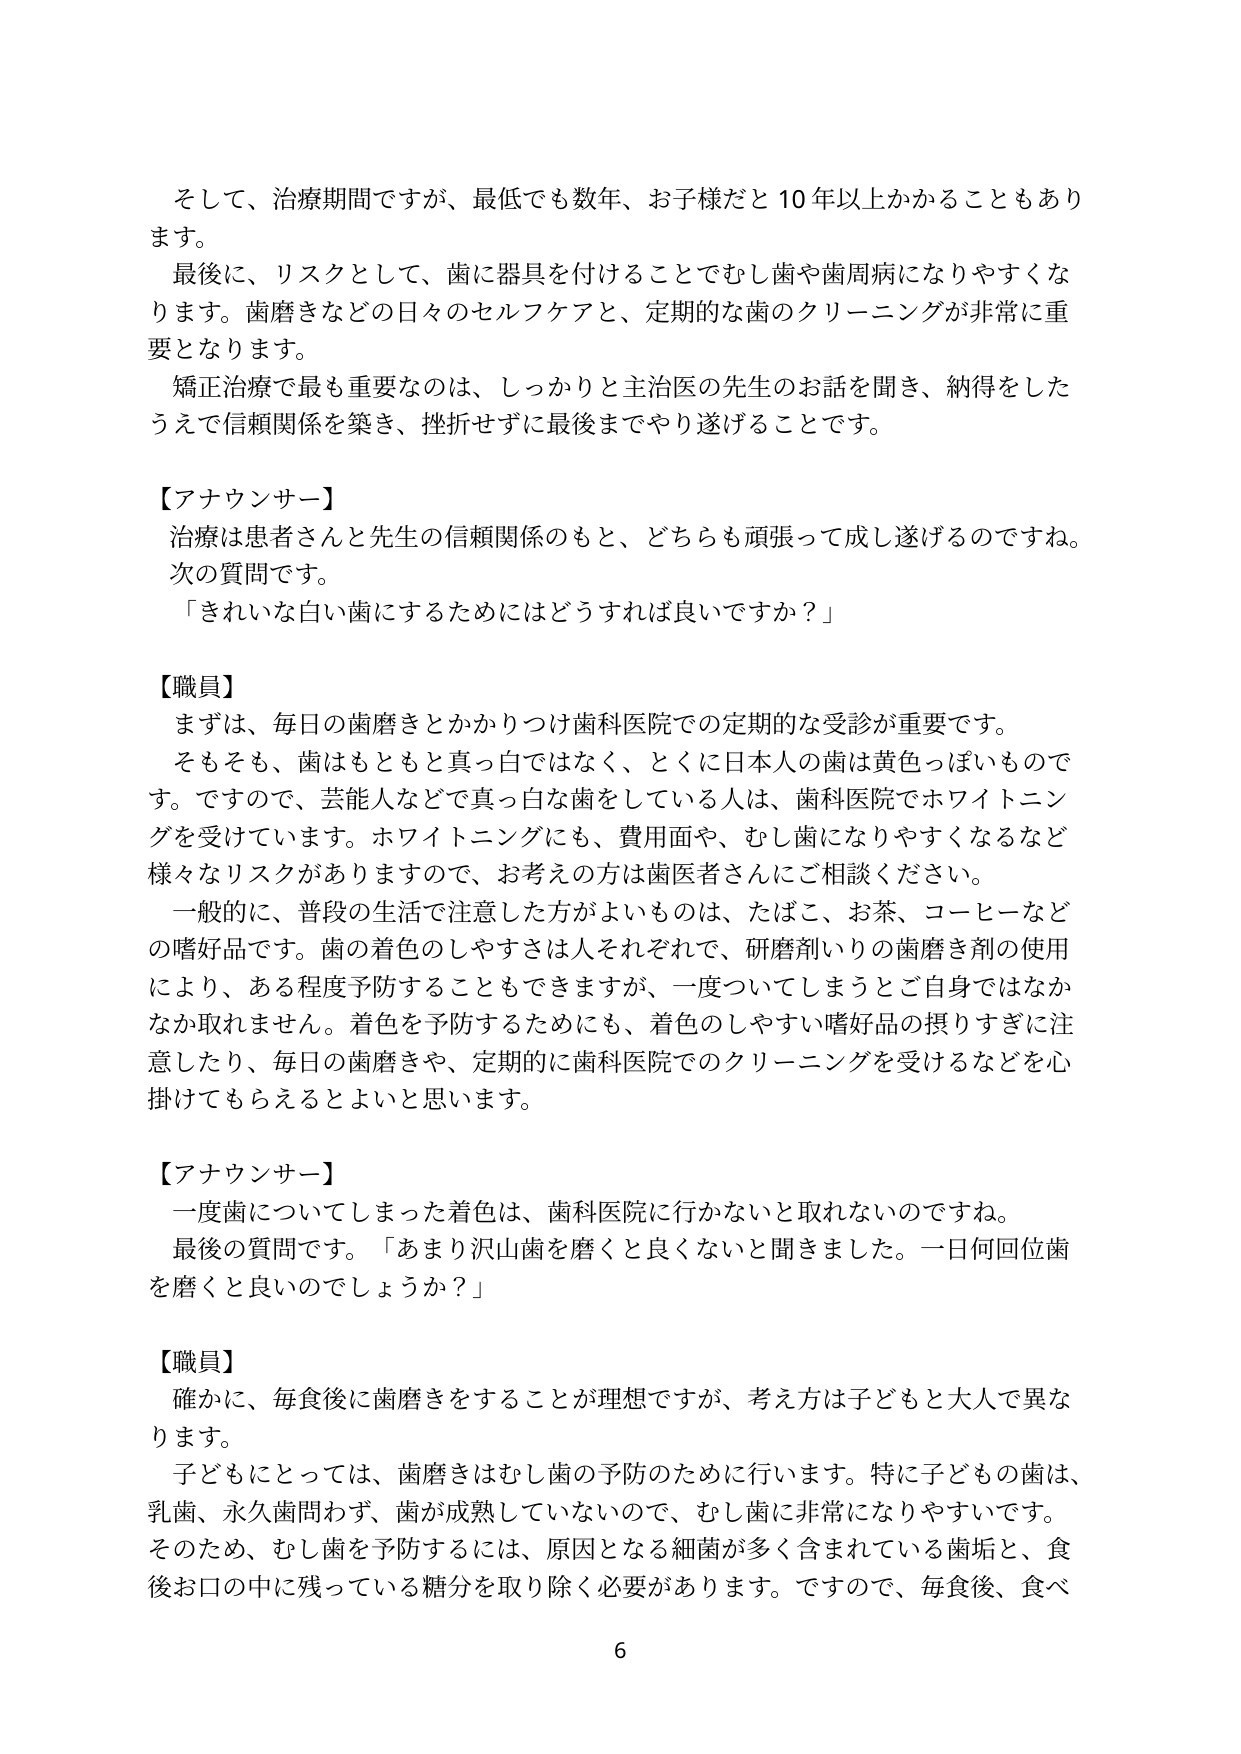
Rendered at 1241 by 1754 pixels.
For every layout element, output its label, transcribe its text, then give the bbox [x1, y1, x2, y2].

text 【アナウンサー】 [148, 1154, 1092, 1192]
text 次の質問です。 [169, 554, 1092, 592]
text 一般的に、普段の生活で注意した方がよいものは、たばこ、お茶、コーヒーなどの嗜好品です。歯の着色のしやすさは人それぞれで、研磨剤いりの歯磨き剤の使用により、ある程度予防することもできますが、一度ついてしまうとご自身ではなかなか取れません。着色を予防するためにも、着色のしやすい嗜好品の摂りすぎに注意したり、毎日の歯磨きや、定期的に歯科医院でのクリーニングを受けるなどを心掛けてもらえるとよいと思います。 [148, 892, 1092, 1117]
text まずは、毎日の歯磨きとかかりつけ歯科医院での定期的な受診が重要です。 [148, 704, 1092, 742]
text 【職員】 [148, 1342, 1092, 1379]
text 最後の質問です。「あまり沢山歯を磨くと良くないと聞きました。一日何回位歯を磨くと良いのでしょうか？」 [148, 1229, 1092, 1304]
text そもそも、歯はもともと真っ白ではなく、とくに日本人の歯は黄色っぽいものです。ですので、芸能人などで真っ白な歯をしている人は、歯科医院でホワイトニングを受けています。ホワイトニングにも、費用面や、むし歯になりやすくなるなど様々なリスクがありますので、お考えの方は歯医者さんにご相談ください。 [148, 742, 1092, 892]
text 「きれいな白い歯にするためにはどうすれば良いですか？」 [148, 592, 1092, 629]
text 矯正治療で最も重要なのは、しっかりと主治医の先生のお話を聞き、納得をしたうえで信頼関係を築き、挫折せずに最後までやり遂げることです。 [148, 367, 1092, 442]
text 【アナウンサー】 [148, 479, 1092, 517]
text 最後に、リスクとして、歯に器具を付けることでむし歯や歯周病になりやすくなります。歯磨きなどの日々のセルフケアと、定期的な歯のクリーニングが非常に重要となります。 [148, 254, 1092, 367]
text 【職員】 [148, 667, 1092, 704]
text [148, 1454, 1092, 1604]
text そして、治療期間ですが、最低でも数年、お子様だと10年以上かかることもあります。 [148, 179, 1092, 254]
text 一度歯についてしまった着色は、歯科医院に行かないと取れないのですね。 [148, 1192, 1092, 1229]
text 治療は患者さんと先生の信頼関係のもと、どちらも頑張って成し遂げるのですね。 [148, 517, 1092, 554]
text 確かに、毎食後に歯磨きをすることが理想ですが、考え方は子どもと大人で異なります。 [148, 1379, 1092, 1454]
